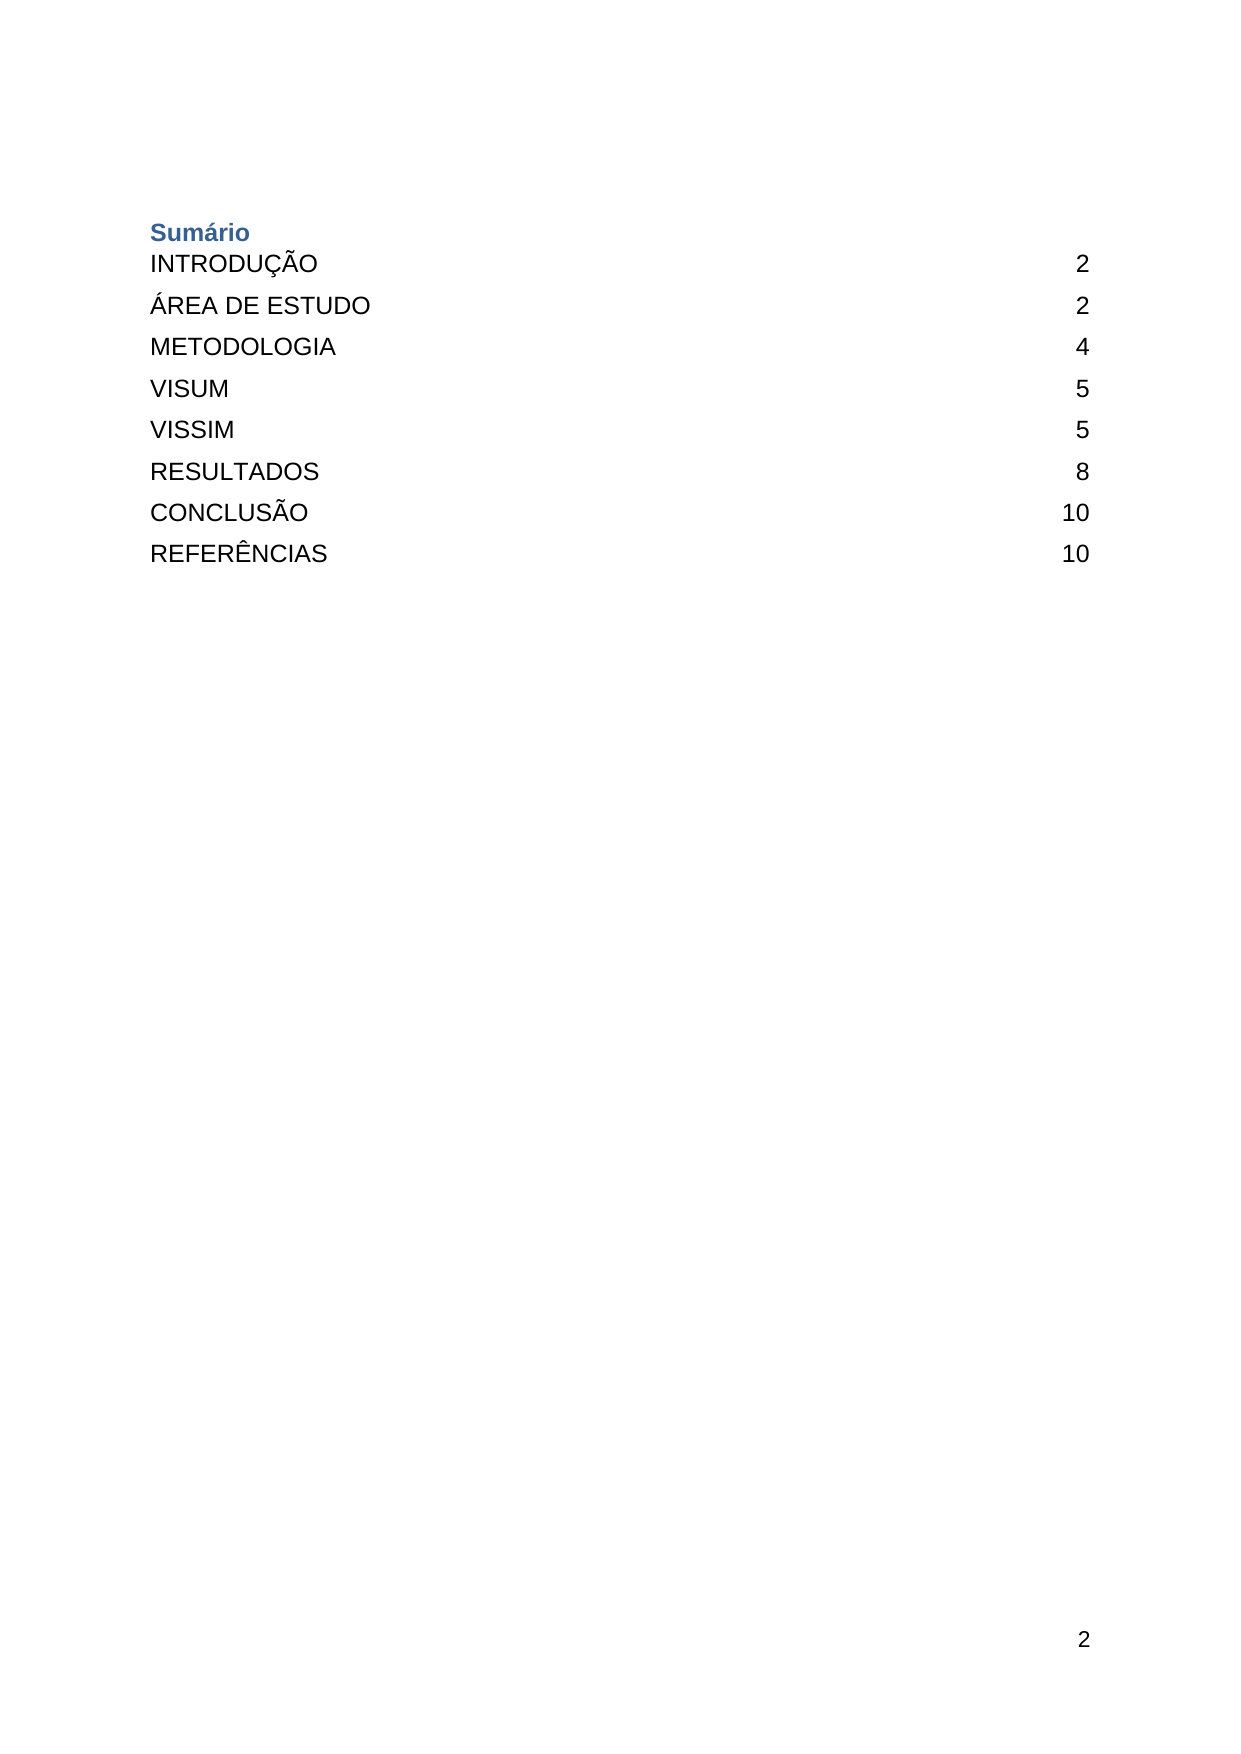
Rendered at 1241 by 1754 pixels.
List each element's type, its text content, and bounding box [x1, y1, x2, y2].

text Sumário [150, 218, 1090, 247]
